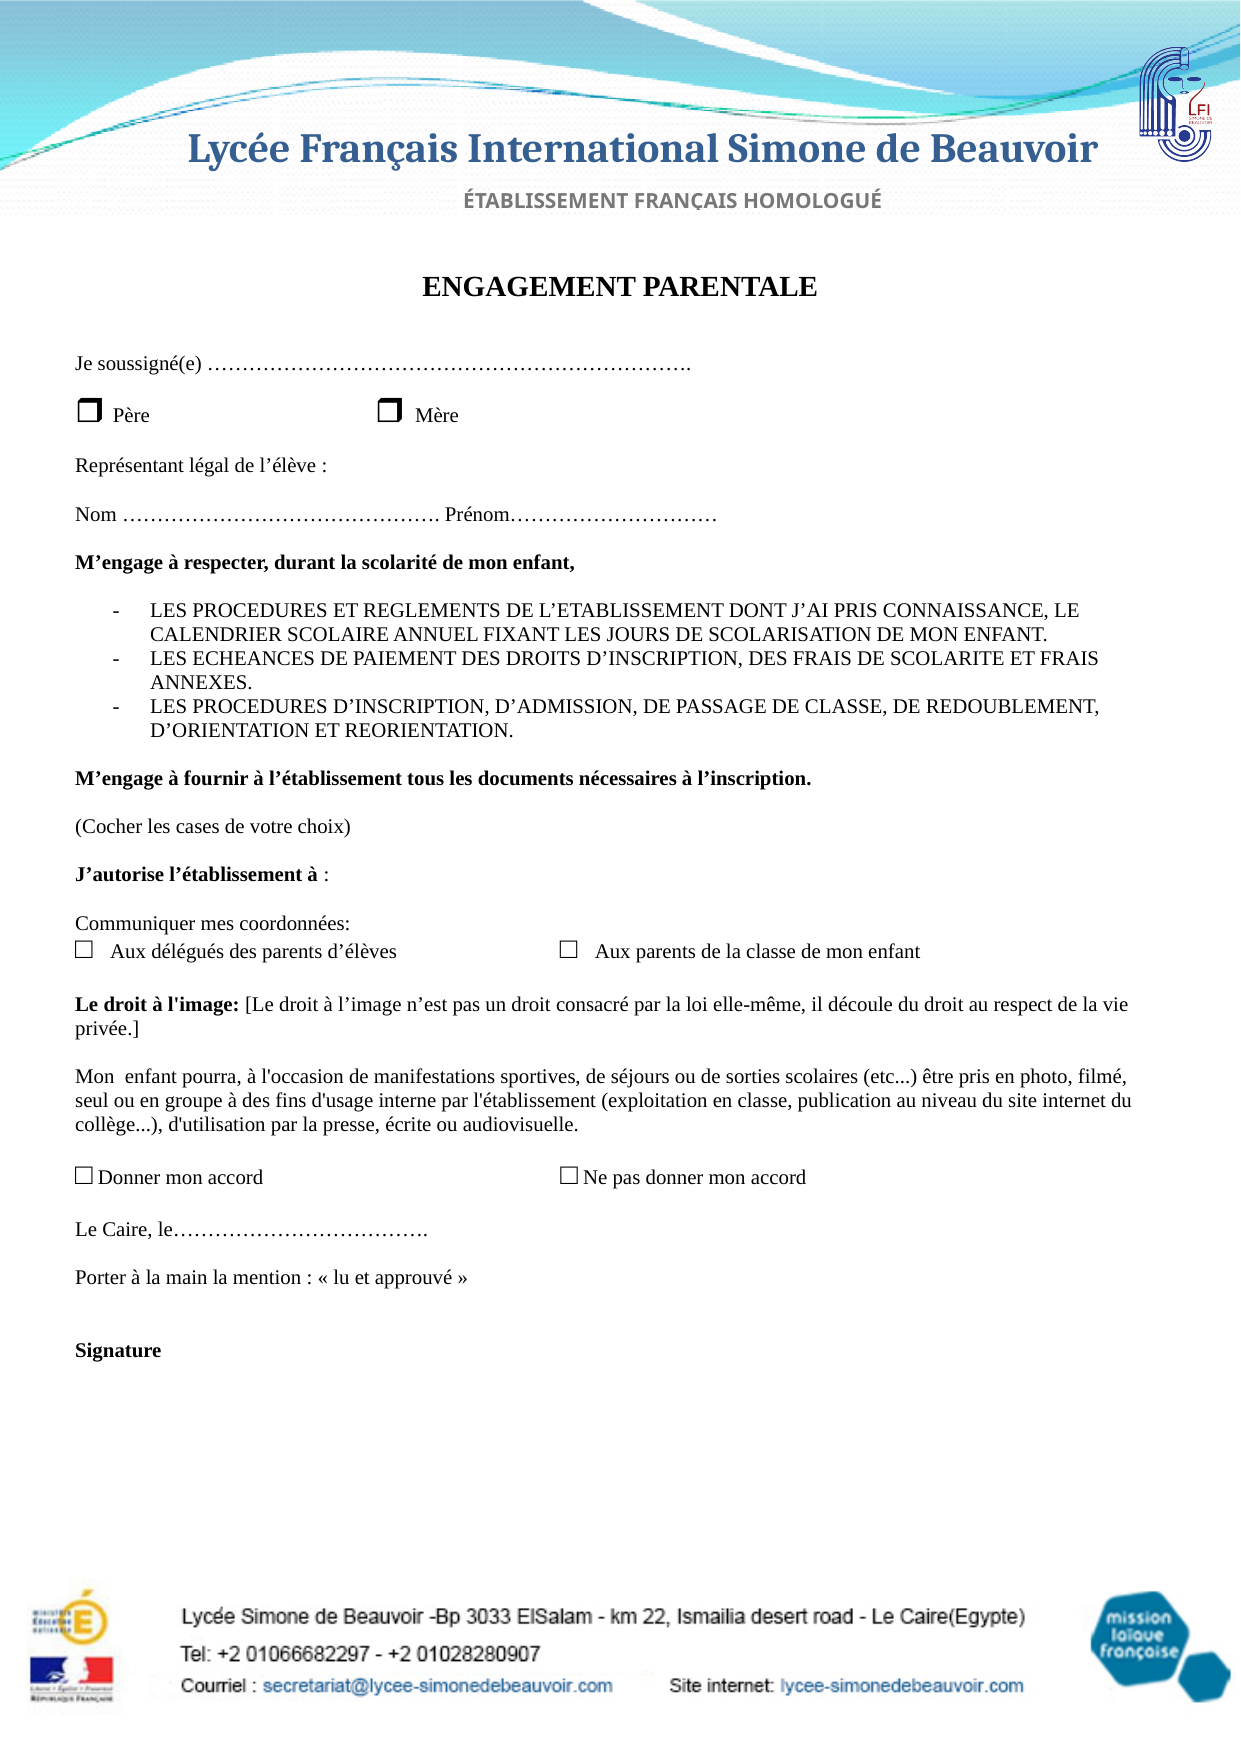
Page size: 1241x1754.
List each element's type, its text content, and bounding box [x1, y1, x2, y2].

text J’autorise l’établissement à : [75, 862, 1165, 886]
list LES PROCEDURES D’INSCRIPTION, D’ADMISSION, DE PASSAGE DE CLASSE, DE REDOUBLEMENT, D’ORIENTATION ET REORIENTATION. [112, 694, 1165, 742]
text Représentant légal de l’élève : [75, 453, 1165, 477]
picture [0, 0, 1241, 222]
text Nom ………………………………………. Prénom………………………… [75, 501, 1165, 526]
text Père Mère [75, 399, 1165, 429]
text Mon enfant pourra, à l'occasion de manifestations sportives, de séjours ou de sorties scolaires (etc...) être pris en photo, filmé, seul ou en groupe à des fins d'usage interne par l'établissement (exploitation en classe, publication au niveau du site internet du collège...), d'utilisation par la presse, écrite ou audiovisuelle. [75, 1064, 1165, 1136]
text (Cocher les cases de votre choix) [75, 814, 1165, 838]
text □ Donner mon accord □ Ne pas donner mon accord [75, 1160, 1165, 1193]
text M’engage à fournir à l’établissement tous les documents nécessaires à l’inscription. [75, 766, 1165, 790]
text Porter à la main la mention : « lu et approuvé » [75, 1265, 1165, 1289]
text Le Caire, le………………………………. [75, 1217, 1165, 1241]
picture [0, 1578, 1236, 1730]
text M’engage à respecter, durant la scolarité de mon enfant, [75, 549, 1165, 574]
text Je soussigné(e) ……………………………………………………………. [75, 351, 1165, 375]
list LES PROCEDURES ET REGLEMENTS DE L’ETABLISSEMENT DONT J’AI PRIS CONNAISSANCE, LE CALENDRIER SCOLAIRE ANNUEL FIXANT LES JOURS DE SCOLARISATION DE MON ENFANT. [112, 598, 1165, 646]
text □ Aux délégués des parents d’élèves □ Aux parents de la classe de mon enfant [75, 934, 1165, 968]
list LES ECHEANCES DE PAIEMENT DES DROITS D’INSCRIPTION, DES FRAIS DE SCOLARITE ET FRAIS ANNEXES. [112, 646, 1165, 694]
text ENGAGEMENT PARENTALE [75, 269, 1165, 303]
text Communiquer mes coordonnées: [75, 911, 1165, 934]
text Le droit à l'image: [Le droit à l’image n’est pas un droit consacré par la loi elle-même, il découle du droit au respect de la vie privée.] [75, 992, 1165, 1040]
text Signature [75, 1337, 1165, 1362]
